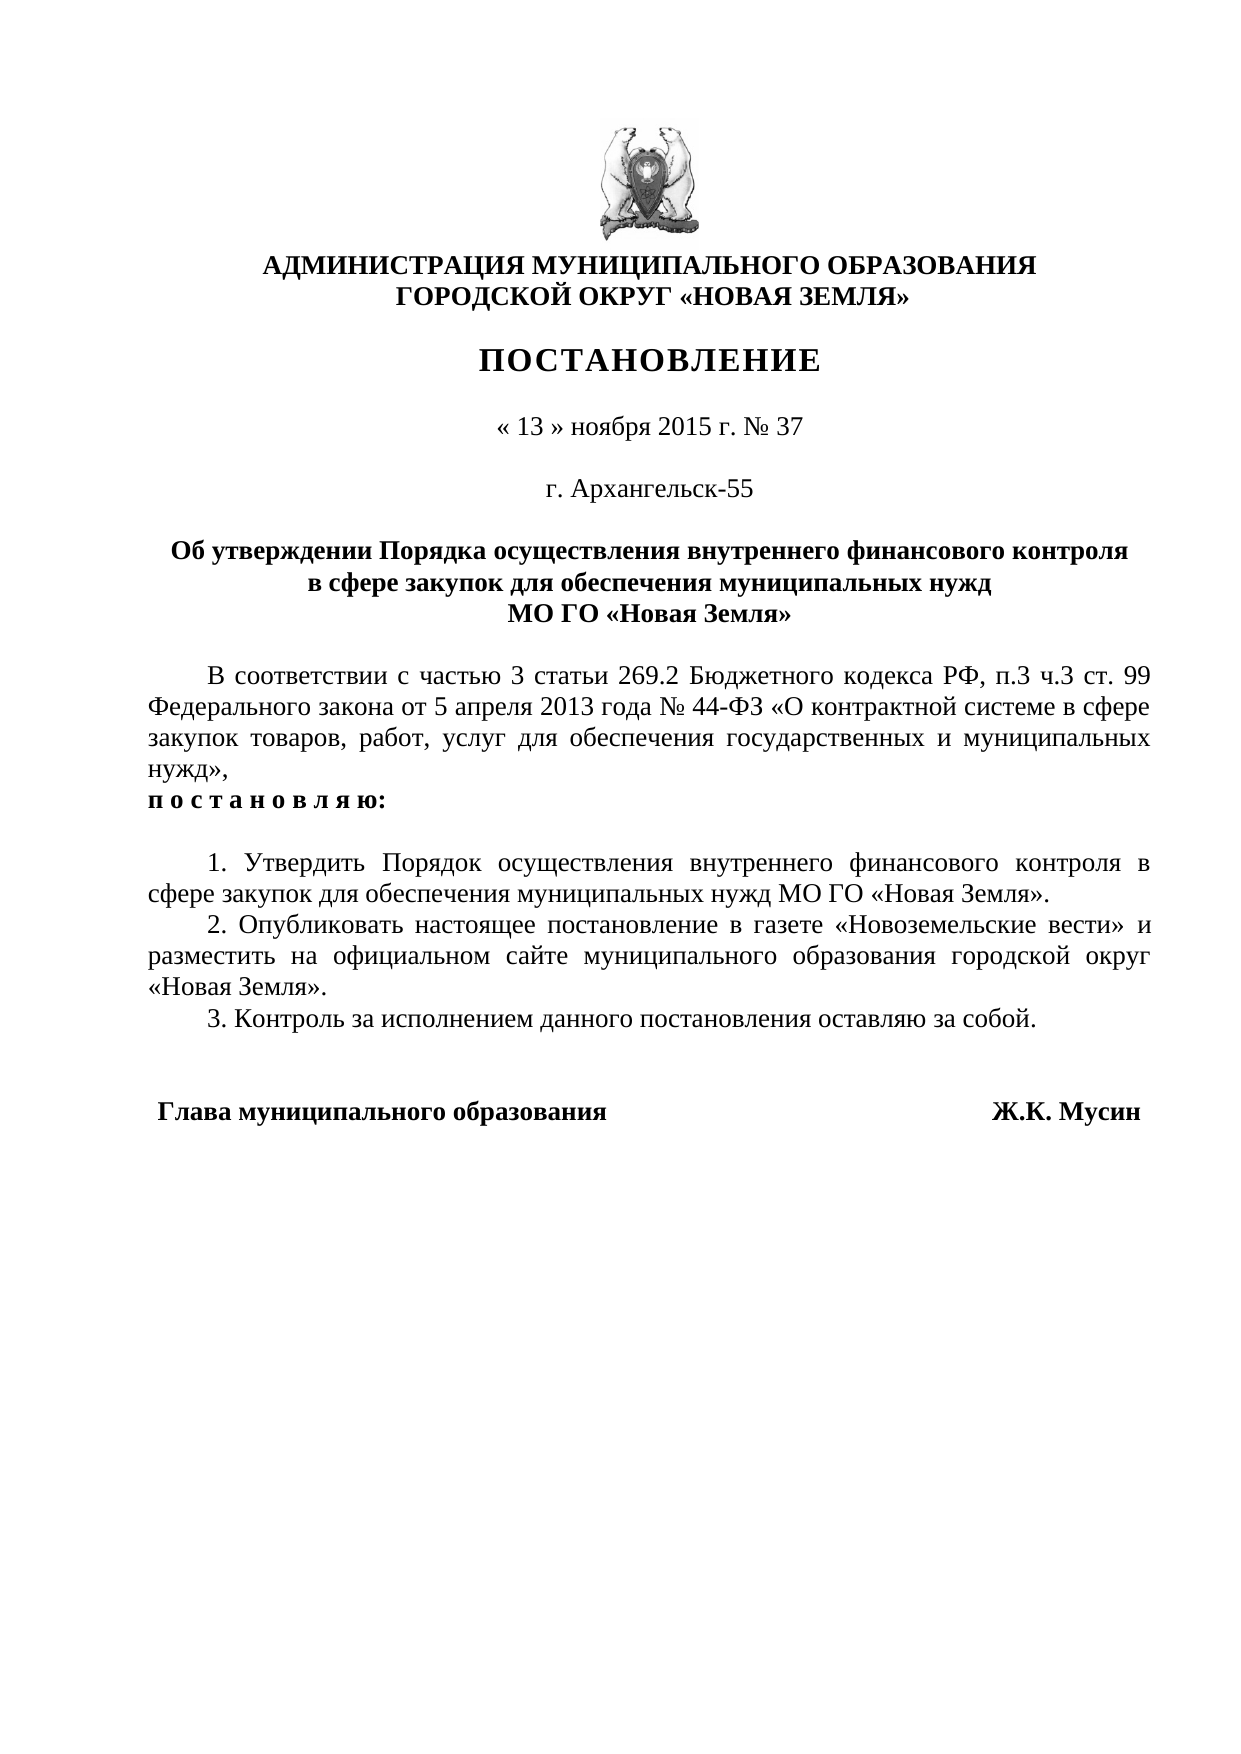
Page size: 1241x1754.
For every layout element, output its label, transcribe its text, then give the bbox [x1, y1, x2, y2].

text Об утверждении Порядка осуществления внутреннего финансового контроля [148, 534, 1152, 566]
text в сфере закупок для обеспечения муниципальных нужд [148, 566, 1152, 597]
text ПОСТАНОВЛЕНИЕ [148, 340, 1152, 379]
text 3. Контроль за исполнением данного постановления оставляю за собой. [148, 1002, 1152, 1033]
text 2. Опубликовать настоящее постановление в газете «Новоземельские вести» и разместить на официальном сайте муниципального образования городской округ «Новая Земля». [148, 908, 1152, 1002]
text 1. Утвердить Порядок осуществления внутреннего финансового контроля в сфере закупок для обеспечения муниципальных нужд МО ГО «Новая Земля». [148, 846, 1152, 908]
text АДМИНИСТРАЦИЯ МУНИЦИПАЛЬНОГО ОБРАЗОВАНИЯ [148, 249, 1152, 281]
text « 13 » ноября 2015 г. № 37 [148, 410, 1152, 441]
text ГОРОДСКОЙ ОКРУГ «НОВАЯ ЗЕМЛЯ» [148, 281, 1152, 312]
text МО ГО «Новая Земля» [148, 597, 1152, 628]
text В соответствии с частью 3 статьи 269.2 Бюджетного кодекса РФ, п.3 ч.3 ст. 99 Федерального закона от 5 апреля 2013 года № 44-ФЗ «О контрактной системе в сфере закупок товаров, работ, услуг для обеспечения государственных и муниципальных нужд», [148, 659, 1152, 784]
text г. Архангельск-55 [148, 472, 1152, 503]
text п о с т а н о в л я ю: [148, 784, 1152, 815]
text Глава муниципального образования Ж.К. Мусин [148, 1095, 1152, 1126]
